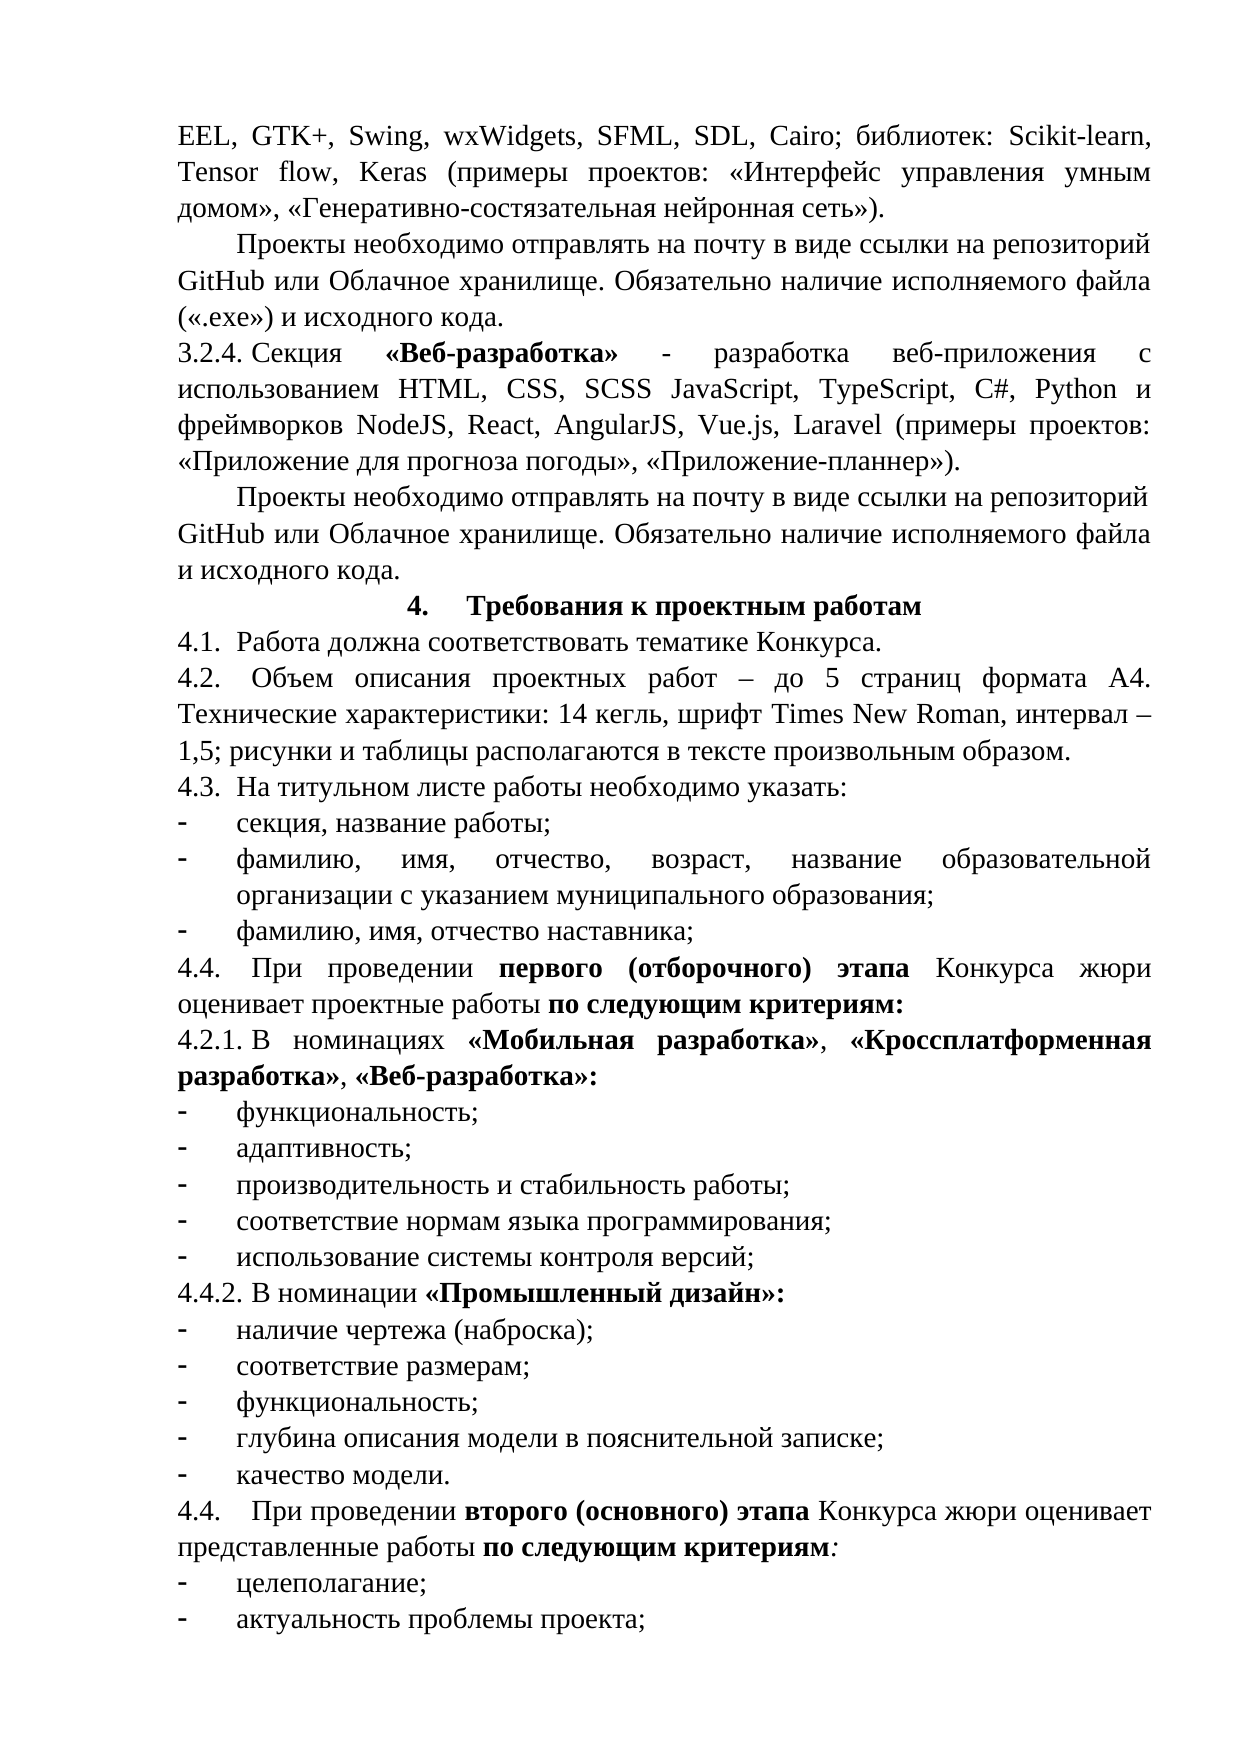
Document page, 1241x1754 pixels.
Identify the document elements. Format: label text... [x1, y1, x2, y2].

list фамилию, имя, отчество наставника; [177, 913, 1152, 947]
list наличие чертежа (наброска); [177, 1312, 1152, 1345]
list качество модели. [177, 1457, 1152, 1490]
list целеполагание; [177, 1565, 1152, 1599]
list адаптивность; [177, 1131, 1152, 1164]
text Проекты необходимо отправлять на почту в виде ссылки на репозиторий GitHub или Облачное хранилище. Обязательно наличие исполняемого файла («.exe») и исходного кода. [177, 227, 1152, 332]
list Секция «Веб-разработка» - разработка веб-приложения с использованием HTML, CSS, SCSS JavaScript, TypeScript, C#, Python и фреймворков NodeJS, React, AngularJS, Vue.js, Laravel (примеры проектов: «Приложение для прогноза погоды», «Приложение-планнер»). [177, 335, 1152, 477]
list На титульном листе работы необходимо указать: [177, 769, 1152, 802]
text Проекты необходимо отправлять на почту в виде ссылки на репозиторий [177, 479, 1152, 513]
list соответствие размерам; [177, 1348, 1152, 1382]
list При проведении первого (отборочного) этапа Конкурса жюри оценивает проектные работы по следующим критериям: [177, 950, 1152, 1019]
list производительность и стабильность работы; [177, 1167, 1152, 1201]
list фамилию, имя, отчество, возраст, название образовательной организации с указанием муниципального образования; [177, 841, 1152, 911]
list соответствие нормам языка программирования; [177, 1203, 1152, 1237]
list использование системы контроля версий; [177, 1239, 1152, 1273]
list Требования к проектным работам [177, 588, 1152, 622]
list Объем описания проектных работ – до 5 страниц формата А4. Технические характеристики: 14 кегль, шрифт Times New Roman, интервал – 1,5; рисунки и таблицы располагаются в тексте произвольным образом. [177, 660, 1152, 766]
list В номинациях «Мобильная разработка», «Кроссплатформенная разработка», «Веб-разработка»: [177, 1022, 1152, 1092]
list функциональность; [177, 1094, 1152, 1128]
list При проведении второго (основного) этапа Конкурса жюри оценивает представленные работы по следующим критериям: [177, 1493, 1152, 1563]
text GitHub или Облачное хранилище. Обязательно наличие исполняемого файла и исходного кода. [177, 516, 1152, 585]
list актуальность проблемы проекта; [177, 1602, 1152, 1635]
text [177, 118, 1152, 224]
list функциональность; [177, 1384, 1152, 1418]
list секция, название работы; [177, 805, 1152, 838]
text 4.4.2. В номинации «Промышленный дизайн»: [177, 1276, 1152, 1309]
list глубина описания модели в пояснительной записке; [177, 1421, 1152, 1454]
list Работа должна соответствовать тематике Конкурса. [177, 624, 1152, 658]
